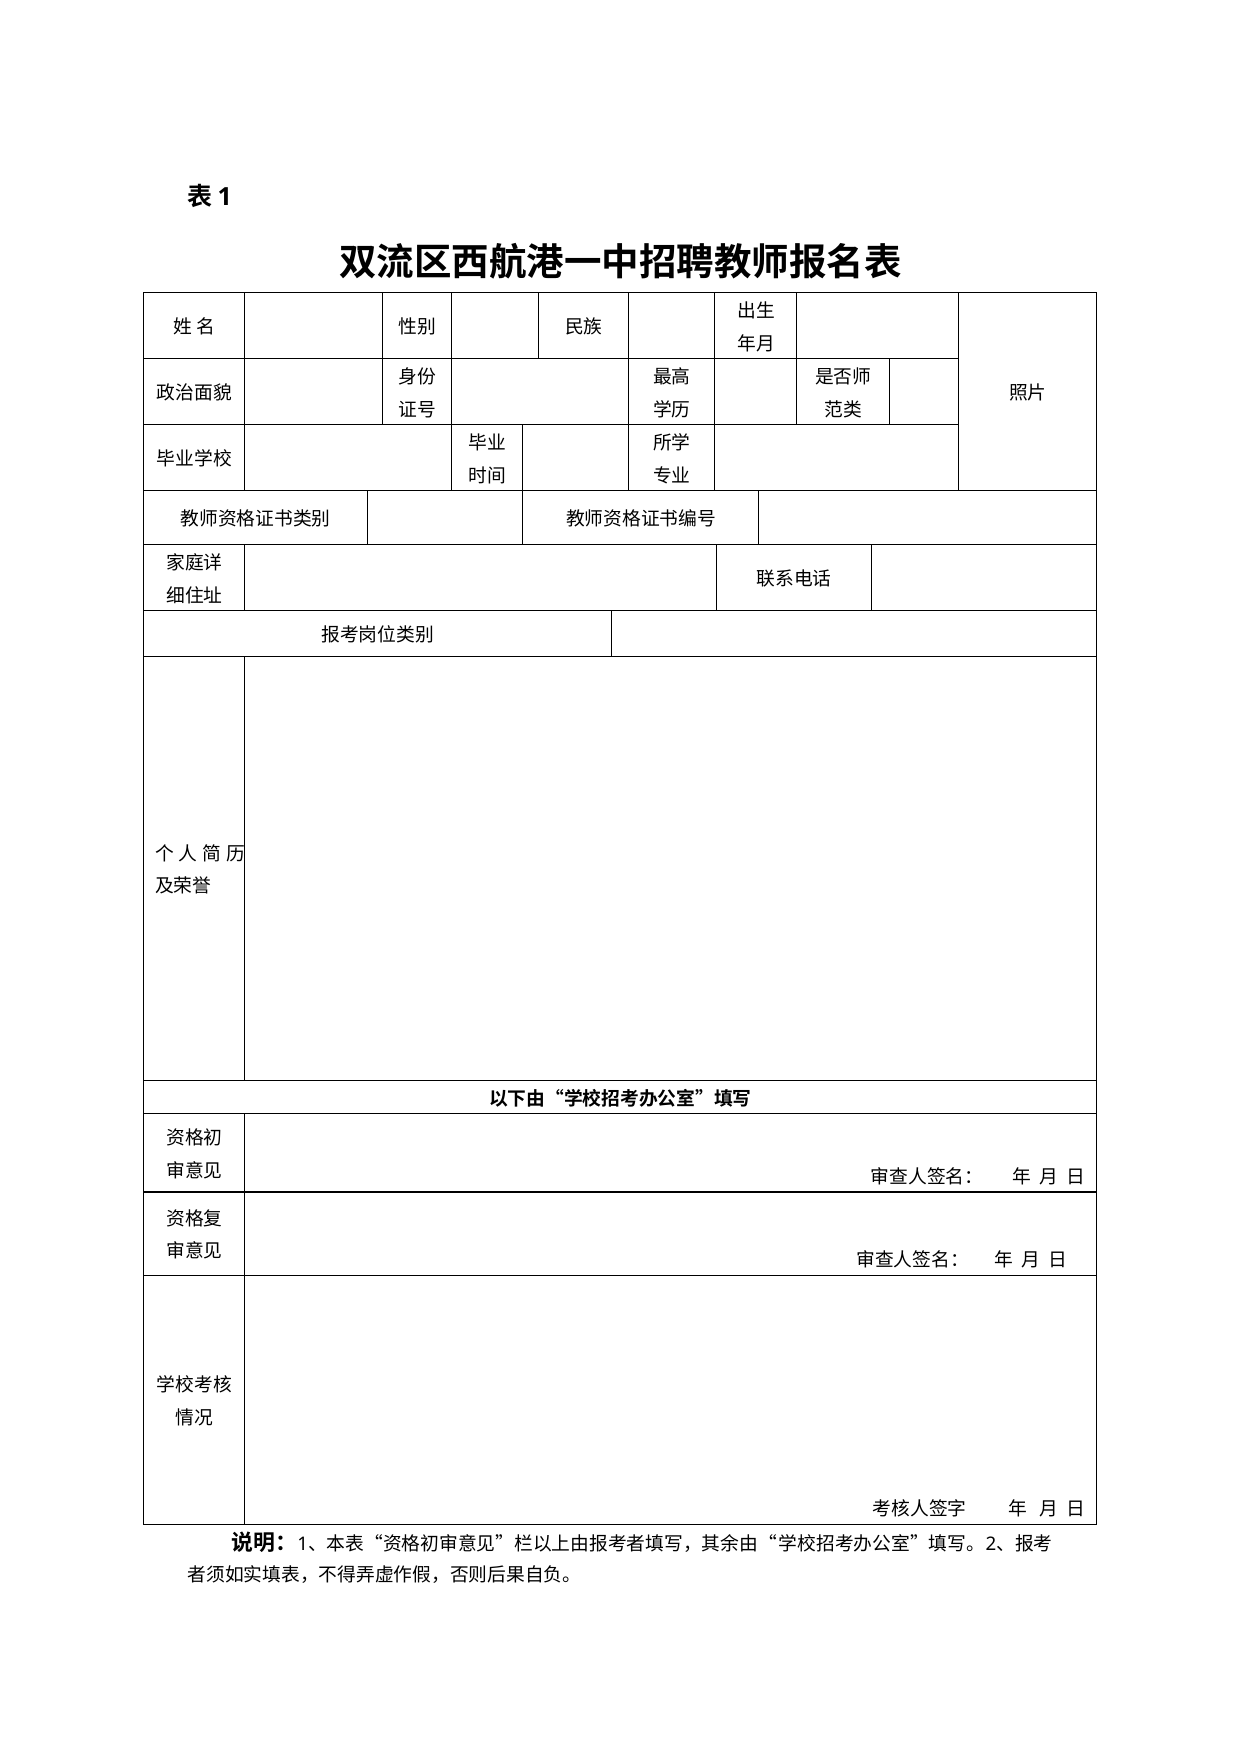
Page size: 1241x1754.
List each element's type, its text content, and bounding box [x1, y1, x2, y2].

table_cell 最高 学历 [629, 359, 714, 424]
table_header [452, 293, 538, 358]
table_header [797, 293, 958, 358]
table_cell 资格复 审意见 [144, 1193, 244, 1275]
table_cell [523, 425, 628, 490]
table_cell 教师资格证书编号 [523, 491, 758, 544]
table_cell [368, 491, 522, 544]
table_cell 毕业时间 [452, 425, 522, 490]
table_cell 审查人签名： 年 月 日 [245, 1114, 1096, 1191]
table_header [629, 293, 714, 358]
text 表1 [187, 162, 1137, 227]
table_cell [715, 359, 796, 424]
table_cell [890, 359, 958, 424]
table_cell 家庭详 细住址 [144, 545, 244, 610]
text 说明：1、本表“资格初审意见”栏以上由报考者填写，其余由“学校招考办公室”填写。2、报考者须如实填表，不得弄虚作假，否则后果自负。 [187, 1525, 1053, 1590]
table_cell [715, 425, 958, 490]
table_cell 以下由“学校招考办公室”填写 [144, 1081, 1096, 1113]
table_header 照片 [959, 293, 1096, 490]
table_cell 联系电话 [717, 545, 871, 610]
table_header 性别 [383, 293, 451, 358]
table_cell 是否师范类 [797, 359, 889, 424]
table_cell 学校考核情况 [144, 1276, 244, 1524]
table_cell 个人简历及荣誉 [144, 657, 244, 1079]
table_cell [245, 657, 1096, 1079]
table_cell 考核人签字 年 月 日 [245, 1276, 1096, 1524]
table_header 姓 名 [144, 293, 244, 358]
table_cell 资格初 审意见 [144, 1114, 244, 1191]
table_cell [872, 545, 1096, 610]
text 双流区西航港一中招聘教师报名表 [187, 227, 1053, 292]
table_header 民族 [539, 293, 628, 358]
table_cell [452, 359, 628, 424]
table_cell 教师资格证书类别 [144, 491, 367, 544]
table_cell 所学 专业 [629, 425, 714, 490]
table_header [245, 293, 382, 358]
table_cell 报考岗位类别 [144, 611, 611, 656]
table_cell 毕业学校 [144, 425, 244, 490]
table_cell [245, 425, 451, 490]
table_cell 审查人签名： 年 月 日 [245, 1193, 1096, 1275]
table_header 出生 年月 [715, 293, 796, 358]
table_cell [612, 611, 1096, 656]
table_cell 政治面貌 [144, 359, 244, 424]
table_cell [245, 359, 382, 424]
table_cell 身份证号 [383, 359, 451, 424]
table_cell [245, 545, 716, 610]
table_cell [759, 491, 1096, 544]
